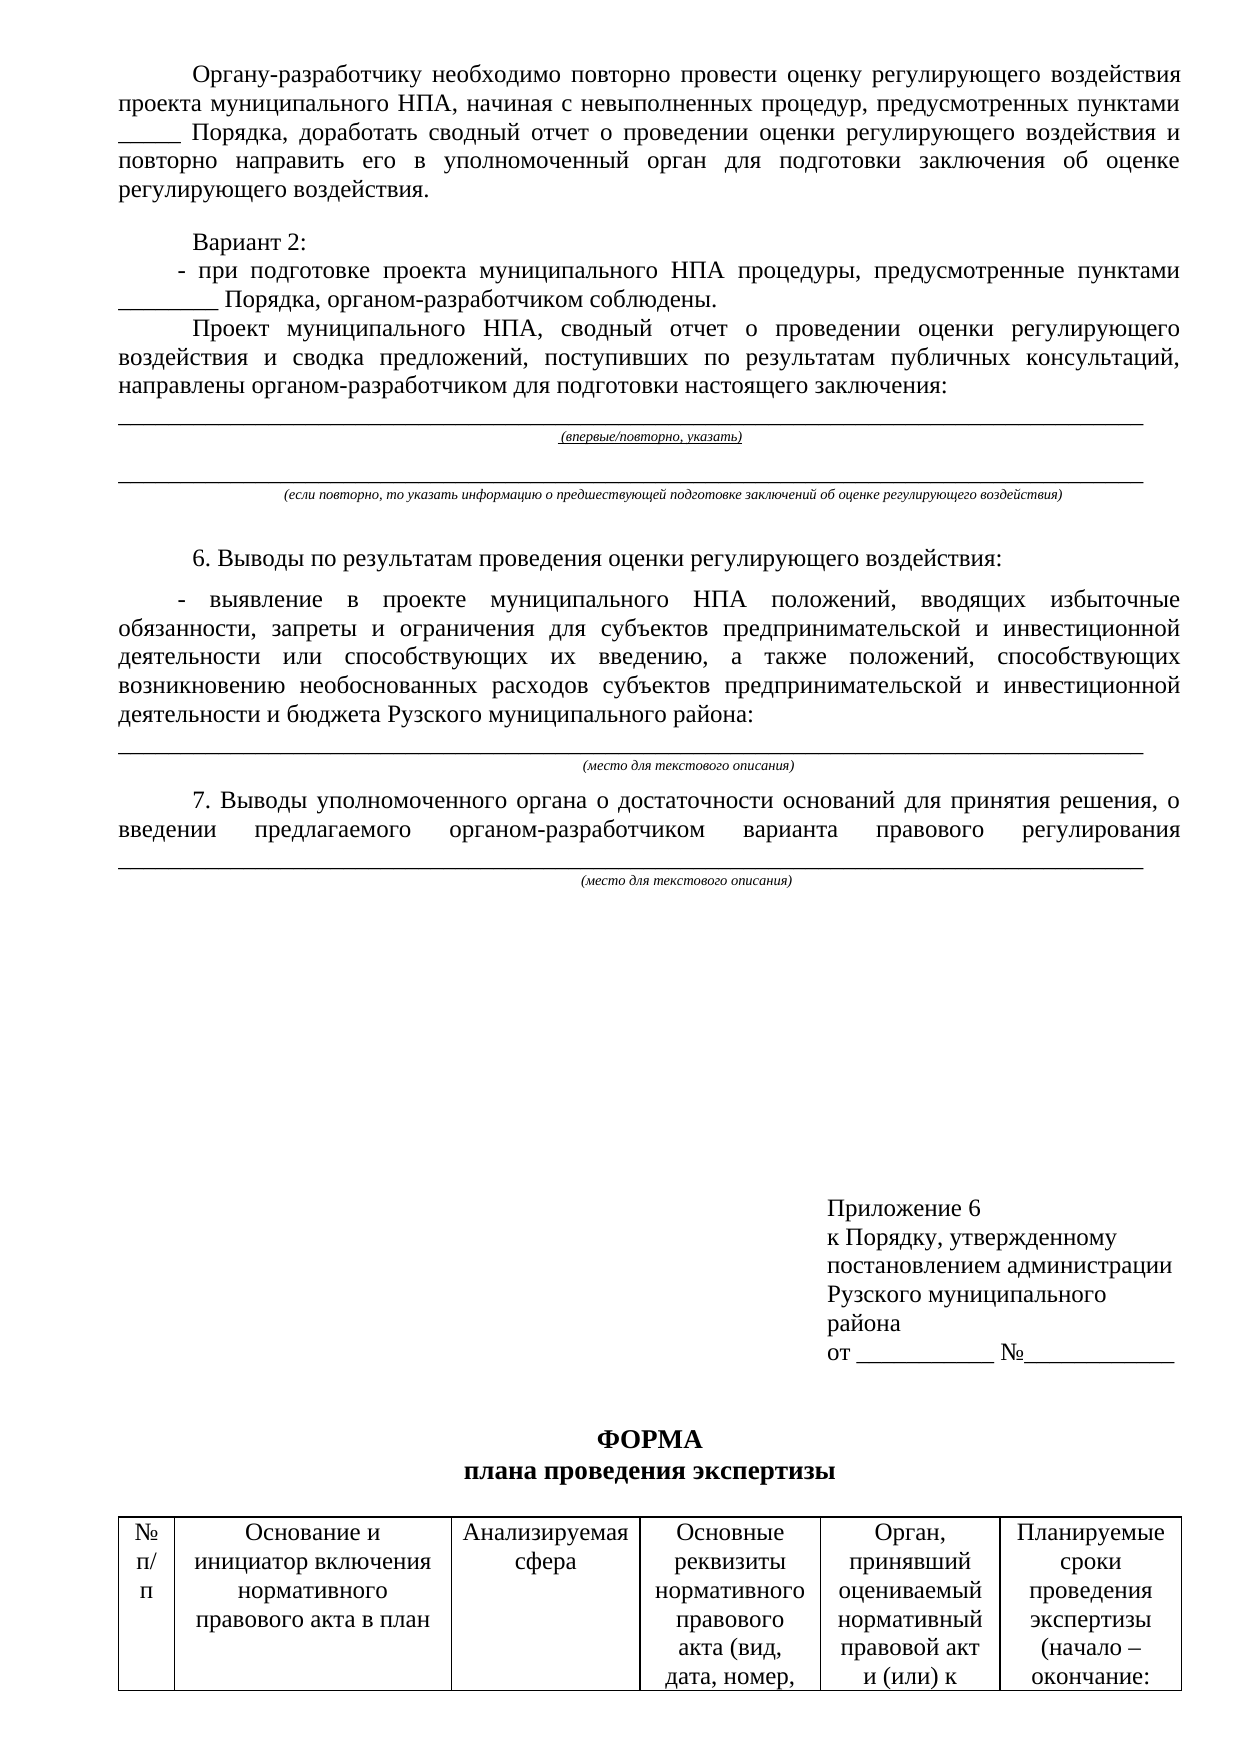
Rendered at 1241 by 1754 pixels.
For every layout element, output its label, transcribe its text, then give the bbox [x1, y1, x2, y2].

text 7. Выводы уполномоченного органа о достаточности оснований для принятия решения, о введении предлагаемого органом-разработчиком варианта правового регулирования __________________________________________________________________________________ [118, 785, 1181, 871]
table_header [641, 1518, 820, 1690]
text к Порядку, утвержденному [827, 1222, 1181, 1251]
text постановлением администрации Рузского муниципального района [827, 1251, 1181, 1337]
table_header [821, 1518, 999, 1690]
text (место для текстового описания) [118, 756, 1181, 785]
text - при подготовке проекта муниципального НПА процедуры, предусмотренные пунктами ________ Порядка, органом-разработчиком соблюдены. [118, 256, 1181, 313]
text __________________________________________________________________________________ [118, 728, 1181, 756]
text __________________________________________________________________________________ [118, 399, 1181, 428]
table_header № п/п [119, 1518, 174, 1690]
text плана проведения экспертизы [118, 1454, 1181, 1485]
text __________________________________________________________________________________ [118, 457, 1181, 486]
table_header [1001, 1518, 1181, 1690]
text - выявление в проекте муниципального НПА положений, вводящих избыточные обязанности, запреты и ограничения для субъектов предпринимательской и инвестиционной деятельности или способствующих их введению, а также положений, способствующих возникновению необоснованных расходов субъектов предпринимательской и инвестиционной деятельности и бюджета Рузского муниципального района: [118, 584, 1181, 728]
table_header Анализируемая сфера [452, 1518, 639, 1690]
text Органу-разработчику необходимо повторно провести оценку регулирующего воздействия проекта муниципального НПА, начиная с невыполненных процедур, предусмотренных пунктами _____ Порядка, доработать сводный отчет о проведении оценки регулирующего воздействия и повторно направить его в уполномоченный орган для подготовки заключения об оценке регулирующего воздействия. [118, 59, 1181, 203]
text Приложение 6 [827, 1193, 1181, 1222]
text ФОРМА [118, 1423, 1181, 1454]
text 6. Выводы по результатам проведения оценки регулирующего воздействия: [118, 543, 1181, 572]
text Проект муниципального НПА, сводный отчет о проведении оценки регулирующего воздействия и сводка предложений, поступивших по результатам публичных консультаций, направлены органом-разработчиком для подготовки настоящего заключения: [118, 313, 1181, 399]
text (место для текстового описания) [118, 871, 1181, 900]
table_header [175, 1518, 451, 1690]
text от ___________ №____________ [827, 1337, 1181, 1366]
text (впервые/повторно, указать) [118, 428, 1181, 457]
text (если повторно, то указать информацию о предшествующей подготовке заключений об оценке регулирующего воздействия) [118, 486, 1181, 514]
text Вариант 2: [118, 227, 1181, 256]
